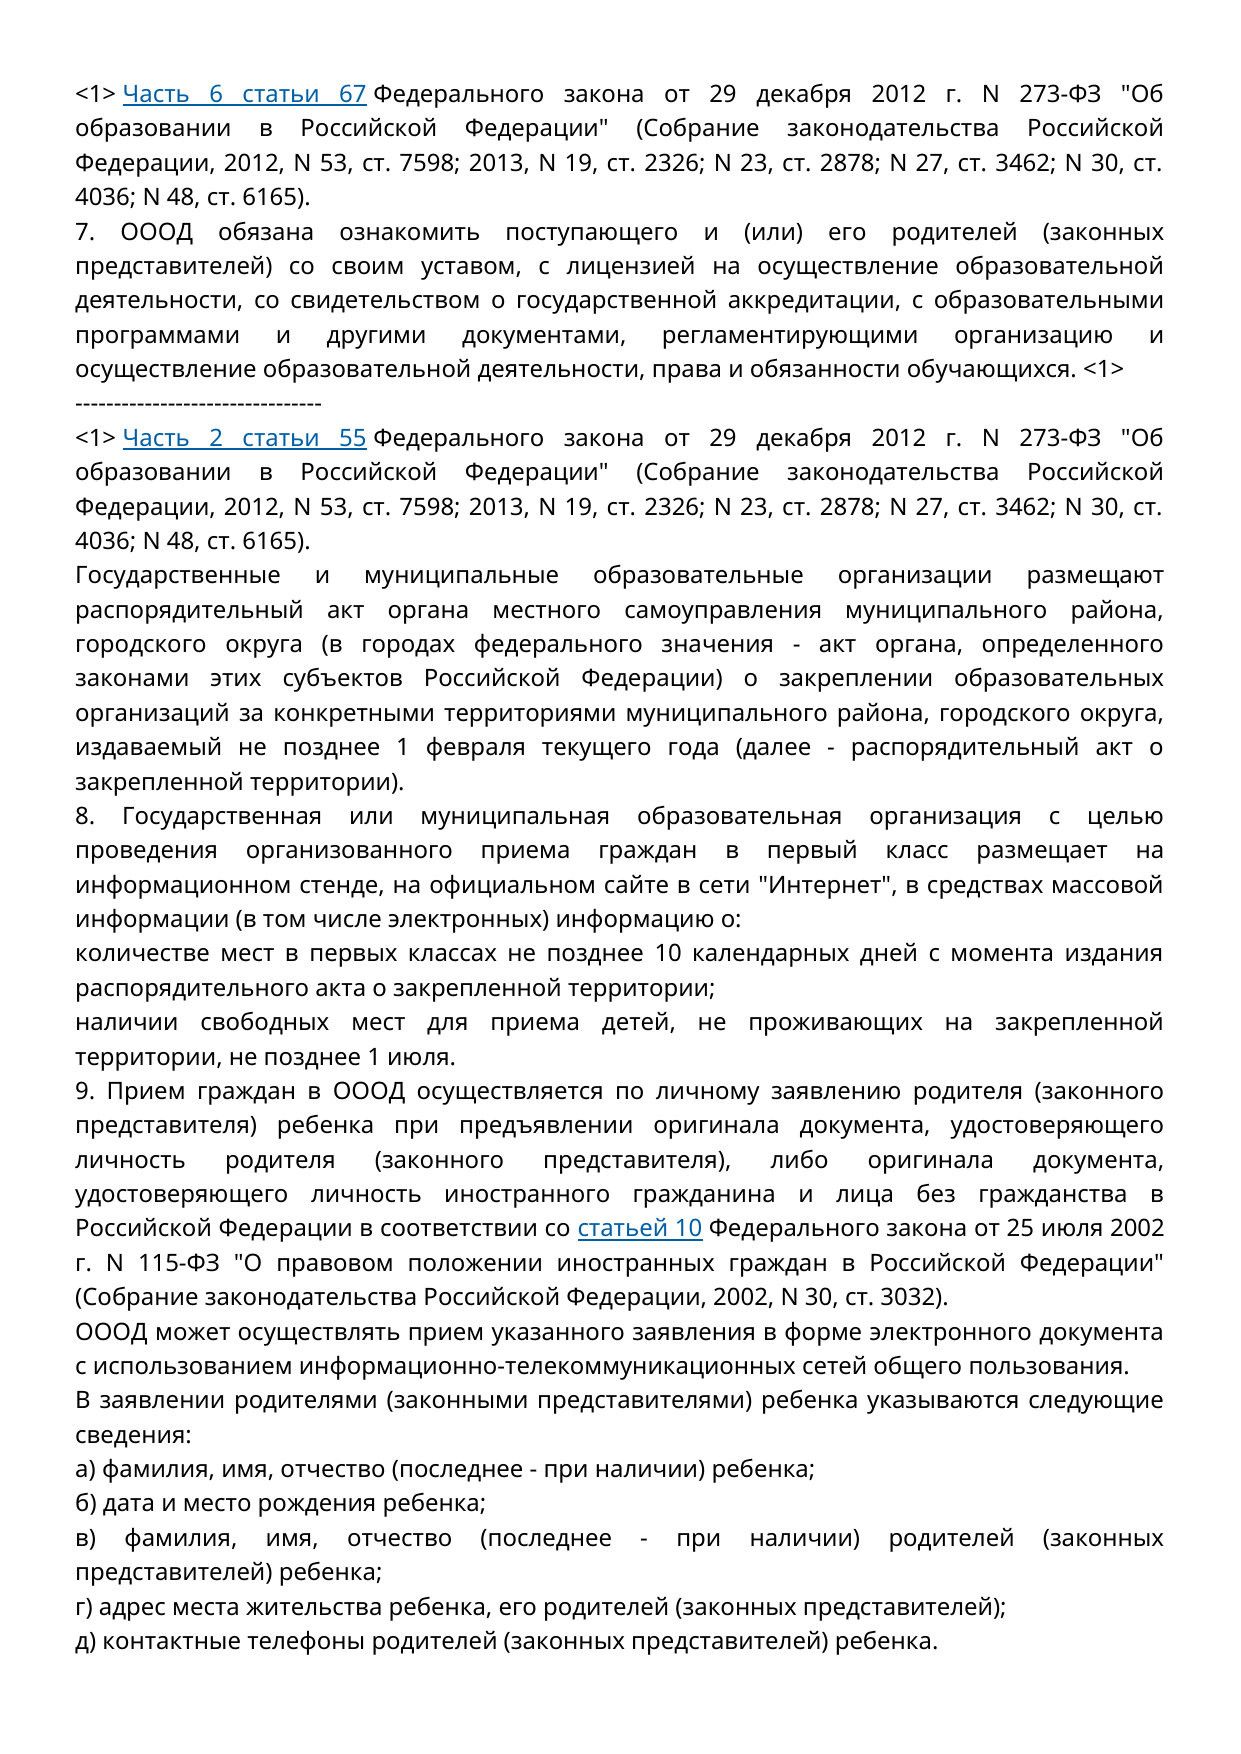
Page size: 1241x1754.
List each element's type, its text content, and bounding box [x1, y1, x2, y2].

text д) контактные телефоны родителей (законных представителей) ребенка. [75, 1622, 1165, 1656]
text г) адрес места жительства ребенка, его родителей (законных представителей); [75, 1587, 1165, 1622]
text количестве мест в первых классах не позднее 10 календарных дней с момента издания распорядительного акта о закрепленной территории; [75, 934, 1165, 1003]
text а) фамилия, имя, отчество (последнее - при наличии) ребенка; [75, 1450, 1165, 1484]
text 9. Прием граждан в ОООД осуществляется по личному заявлению родителя (законного представителя) ребенка при предъявлении оригинала документа, удостоверяющего личность родителя (законного представителя), либо оригинала документа, удостоверяющего личность иностранного гражданина и лица без гражданства в Российской Федерации в соответствии со статьей 10 Федерального закона от 25 июля 2002 г. N 115-ФЗ "О правовом положении иностранных граждан в Российской Федерации" (Собрание законодательства Российской Федерации, 2002, N 30, ст. 3032). [75, 1072, 1165, 1312]
text <1> Часть 6 статьи 67 Федерального закона от 29 декабря 2012 г. N 273-ФЗ "Об образовании в Российской Федерации" (Собрание законодательства Российской Федерации, 2012, N 53, ст. 7598; 2013, N 19, ст. 2326; N 23, ст. 2878; N 27, ст. 3462; N 30, ст. 4036; N 48, ст. 6165). [75, 75, 1165, 212]
text 8. Государственная или муниципальная образовательная организация с целью проведения организованного приема граждан в первый класс размещает на информационном стенде, на официальном сайте в сети "Интернет", в средствах массовой информации (в том числе электронных) информацию о: [75, 797, 1165, 934]
text б) дата и место рождения ребенка; [75, 1484, 1165, 1519]
text В заявлении родителями (законными представителями) ребенка указываются следующие сведения: [75, 1381, 1165, 1450]
text в) фамилия, имя, отчество (последнее - при наличии) родителей (законных представителей) ребенка; [75, 1519, 1165, 1587]
text Государственные и муниципальные образовательные организации размещают распорядительный акт органа местного самоуправления муниципального района, городского округа (в городах федерального значения - акт органа, определенного законами этих субъектов Российской Федерации) о закреплении образовательных организаций за конкретными территориями муниципального района, городского округа, издаваемый не позднее 1 февраля текущего года (далее - распорядительный акт о закрепленной территории). [75, 556, 1165, 797]
text ОООД может осуществлять прием указанного заявления в форме электронного документа с использованием информационно-телекоммуникационных сетей общего пользования. [75, 1312, 1165, 1381]
text <1> Часть 2 статьи 55 Федерального закона от 29 декабря 2012 г. N 273-ФЗ "Об образовании в Российской Федерации" (Собрание законодательства Российской Федерации, 2012, N 53, ст. 7598; 2013, N 19, ст. 2326; N 23, ст. 2878; N 27, ст. 3462; N 30, ст. 4036; N 48, ст. 6165). [75, 419, 1165, 556]
text 7. ОООД обязана ознакомить поступающего и (или) его родителей (законных представителей) со своим уставом, с лицензией на осуществление образовательной деятельности, со свидетельством о государственной аккредитации, с образовательными программами и другими документами, регламентирующими организацию и осуществление образовательной деятельности, права и обязанности обучающихся. <1> [75, 212, 1165, 384]
text -------------------------------- [75, 384, 1165, 419]
text наличии свободных мест для приема детей, не проживающих на закрепленной территории, не позднее 1 июля. [75, 1003, 1165, 1072]
